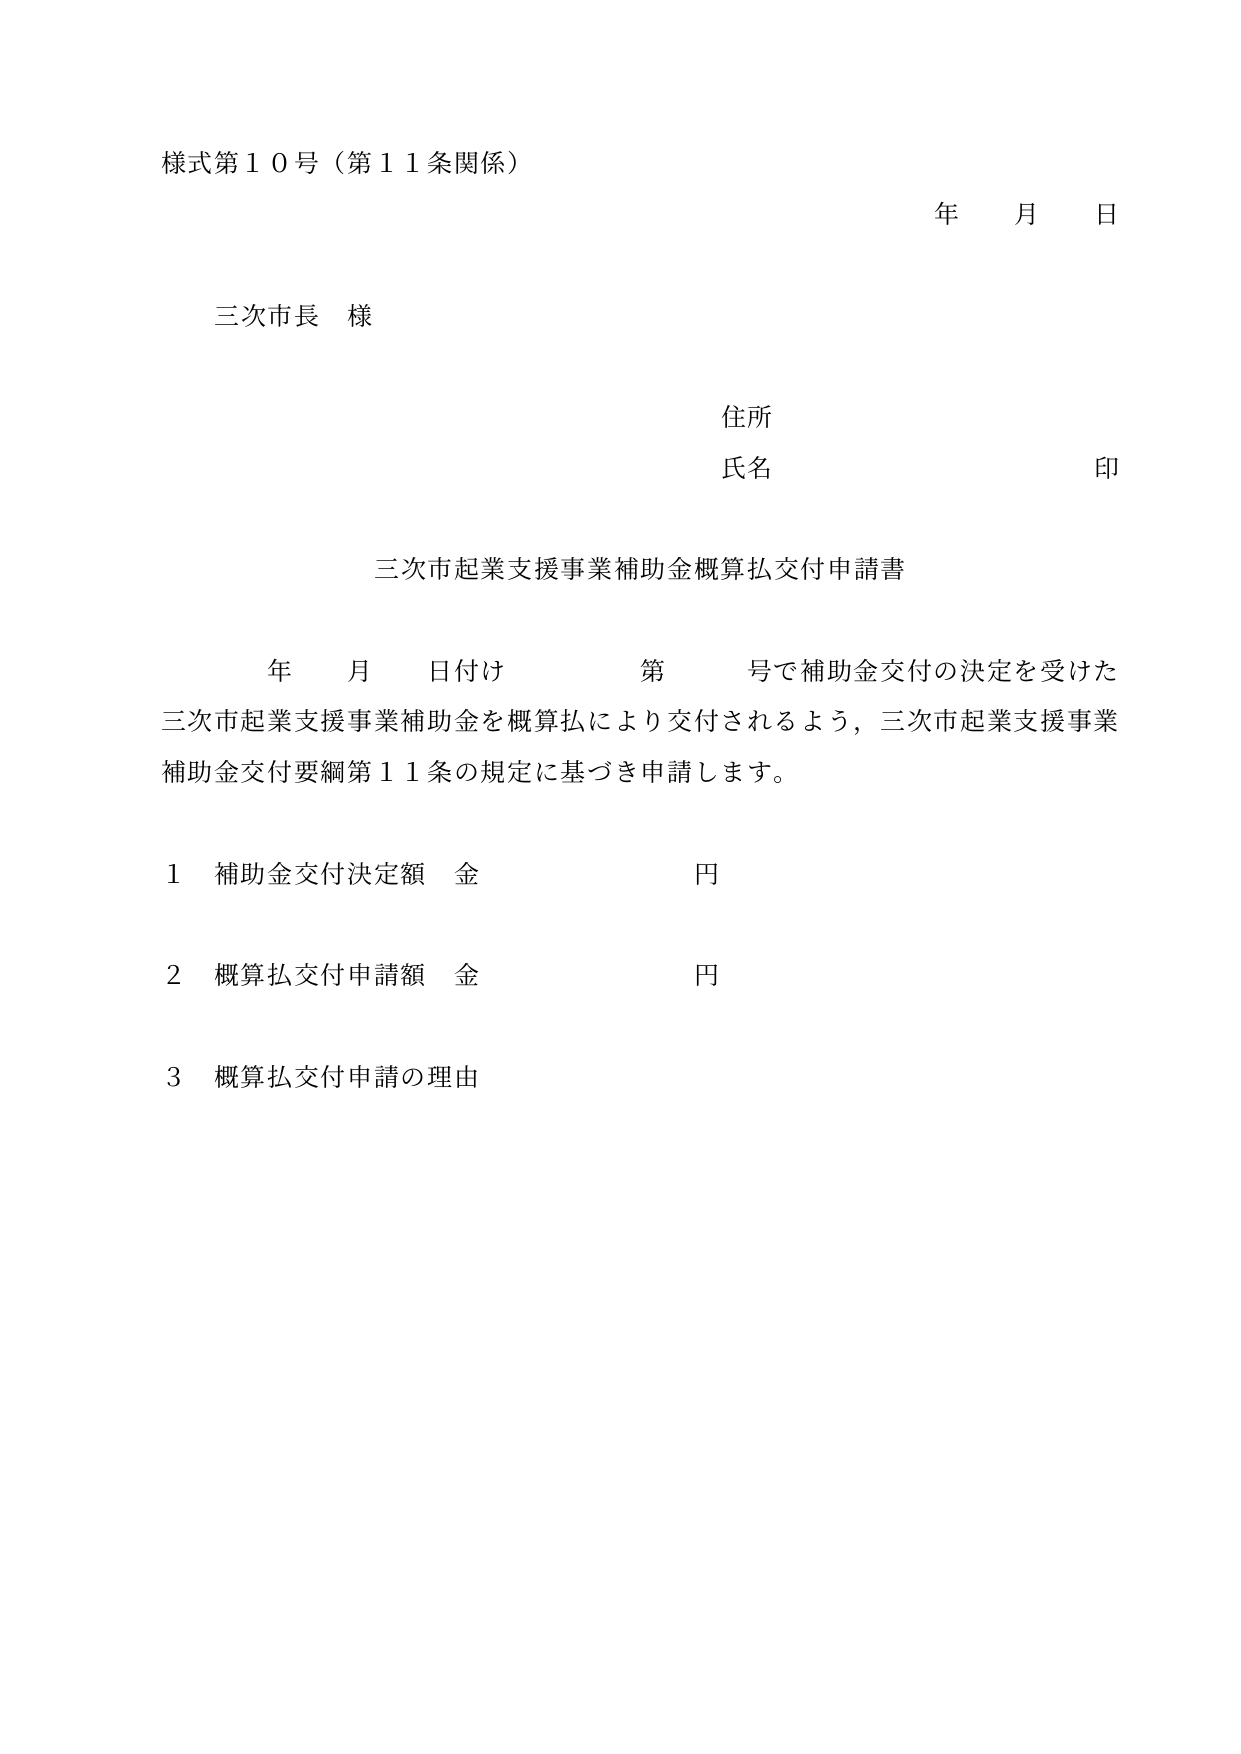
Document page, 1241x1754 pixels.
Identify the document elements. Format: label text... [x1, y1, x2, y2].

text ２ 概算払交付申請額 金 円 [161, 948, 1121, 999]
text 様式第１０号（第１１条関係） [161, 137, 1121, 187]
text 三次市長 様 [161, 289, 1121, 339]
text 氏名 印 [161, 441, 1121, 492]
text 年 月 日 [161, 187, 1121, 238]
text １ 補助金交付決定額 金 円 [161, 847, 1121, 898]
text 住所 [161, 390, 1121, 441]
text ３ 概算払交付申請の理由 [161, 1050, 1121, 1101]
text 年 月 日付け 第 号で補助金交付の決定を受けた三次市起業支援事業補助金を概算払により交付されるよう，三次市起業支援事業補助金交付要綱第１１条の規定に基づき申請します。 [161, 644, 1121, 796]
text 三次市起業支援事業補助金概算払交付申請書 [161, 542, 1121, 593]
